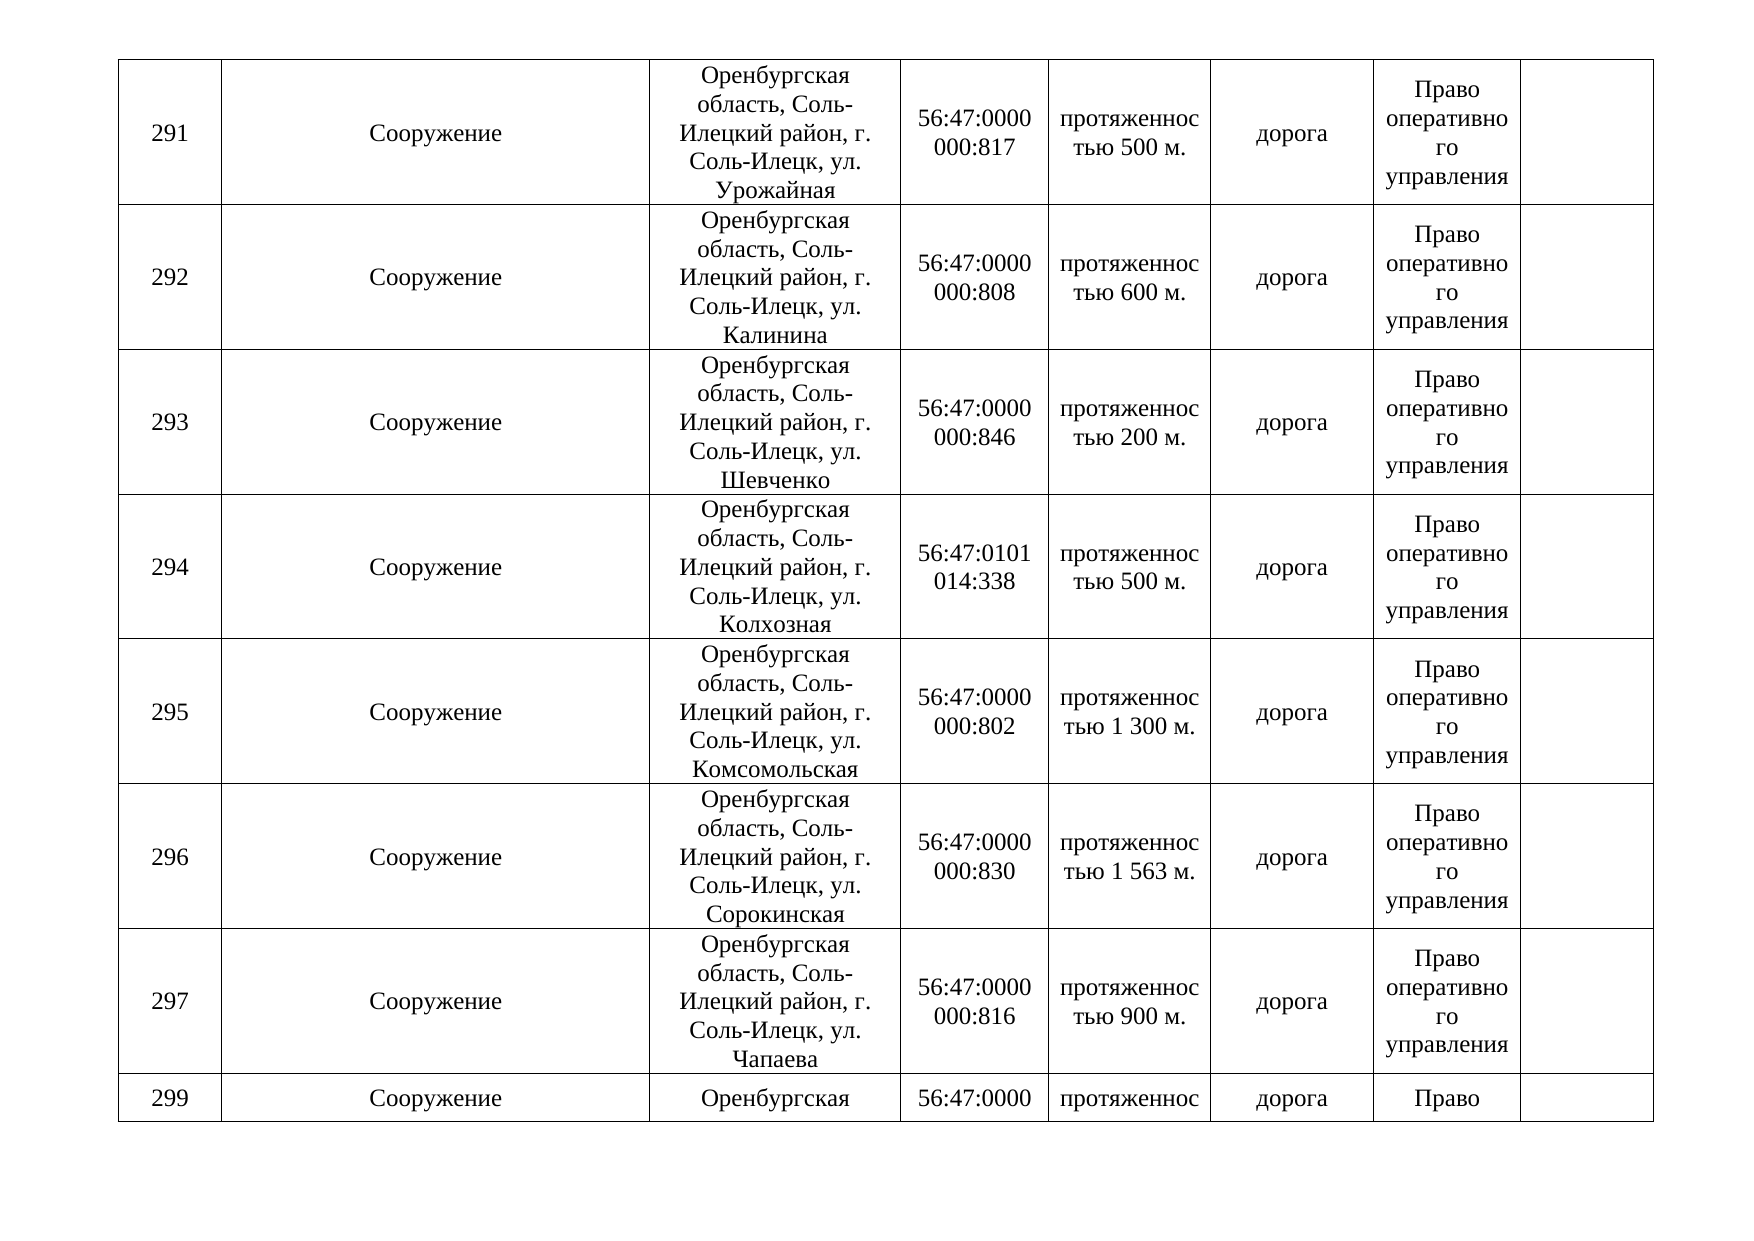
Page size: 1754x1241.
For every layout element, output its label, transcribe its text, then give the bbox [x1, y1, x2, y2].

table_cell Право оперативного управления [1374, 639, 1520, 783]
table_cell 293 [119, 350, 221, 493]
table_cell 295 [119, 639, 221, 783]
table_cell Сооружение [222, 929, 649, 1073]
table_cell Оренбургская область, Соль-Илецкий район, г. Соль-Илецк, ул. Шевченко [650, 350, 900, 493]
table_cell Оренбургская область, Соль-Илецкий район, г. Соль-Илецк, ул. Сорокинская [650, 784, 900, 928]
table_cell 56:47:0101014:338 [901, 495, 1048, 638]
table_cell 56:47:0000000:802 [901, 639, 1048, 783]
table_cell 56:47:0000000:846 [901, 350, 1048, 493]
table_cell Сооружение [222, 1074, 649, 1121]
table_cell [1521, 639, 1653, 783]
table_cell Оренбургская область, Соль-Илецкий район, г. Соль-Илецк, ул. Чапаева [650, 929, 900, 1073]
table_cell дорога [1211, 495, 1373, 638]
table_cell 294 [119, 495, 221, 638]
table_cell [1521, 929, 1653, 1073]
table_cell Право оперативного управления [1374, 205, 1520, 349]
table_cell Оренбургская область, Соль-Илецкий район, г. Соль-Илецк, ул. Комсомольская [650, 639, 900, 783]
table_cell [650, 1074, 900, 1121]
table_cell Оренбургская область, Соль-Илецкий район, г. Соль-Илецк, ул. Колхозная [650, 495, 900, 638]
table_cell Право оперативного управления [1374, 784, 1520, 928]
table_cell Сооружение [222, 495, 649, 638]
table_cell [1374, 60, 1520, 204]
table_cell 297 [119, 929, 221, 1073]
table_cell Сооружение [222, 784, 649, 928]
table_cell [1521, 205, 1653, 349]
table_cell 56:47:0000000:830 [901, 784, 1048, 928]
table_cell протяженностью 200 м. [1049, 350, 1210, 493]
table_cell протяженностью 500 м. [1049, 60, 1210, 204]
table_cell Сооружение [222, 60, 649, 204]
table_cell протяженностью 1 563 м. [1049, 784, 1210, 928]
table_cell Сооружение [222, 639, 649, 783]
table_cell 56:47:0000000:844 [901, 1074, 1048, 1121]
table_cell 299 [119, 1074, 221, 1121]
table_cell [1374, 1074, 1520, 1121]
table_cell Право оперативного управления [1374, 929, 1520, 1073]
table_cell Оренбургская область, Соль-Илецкий район, г. Соль-Илецк, ул. Урожайная [650, 60, 900, 204]
table_cell дорога [1211, 350, 1373, 493]
table_cell 56:47:0000000:817 [901, 60, 1048, 204]
table_cell дорога [1211, 60, 1373, 204]
table_cell дорога [1211, 929, 1373, 1073]
table_cell Сооружение [222, 205, 649, 349]
table_cell 56:47:0000000:816 [901, 929, 1048, 1073]
table_cell дорога [1211, 784, 1373, 928]
table_cell 291 [119, 60, 221, 204]
table_cell [1521, 60, 1653, 204]
table_cell [1521, 784, 1653, 928]
table_cell [1521, 350, 1653, 493]
table_cell 296 [119, 784, 221, 928]
table_cell дорога [1211, 205, 1373, 349]
table_cell [1521, 495, 1653, 638]
table_cell протяженностью 900 м. [1049, 929, 1210, 1073]
table_cell протяженностью 500 м. [1049, 495, 1210, 638]
table_cell Оренбургская область, Соль-Илецкий район, г. Соль-Илецк, ул. Калинина [650, 205, 900, 349]
table_cell [1521, 1074, 1653, 1121]
table_cell протяженностью 1 300 м. [1049, 639, 1210, 783]
table_cell 292 [119, 205, 221, 349]
table_cell Право оперативного управления [1374, 495, 1520, 638]
table_cell Право оперативного управления [1374, 350, 1520, 493]
table_cell дорога [1211, 639, 1373, 783]
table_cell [1049, 1074, 1210, 1121]
table_cell протяженностью 600 м. [1049, 205, 1210, 349]
table_cell дорога [1211, 1074, 1373, 1121]
table_cell 56:47:0000000:808 [901, 205, 1048, 349]
table_cell Сооружение [222, 350, 649, 493]
